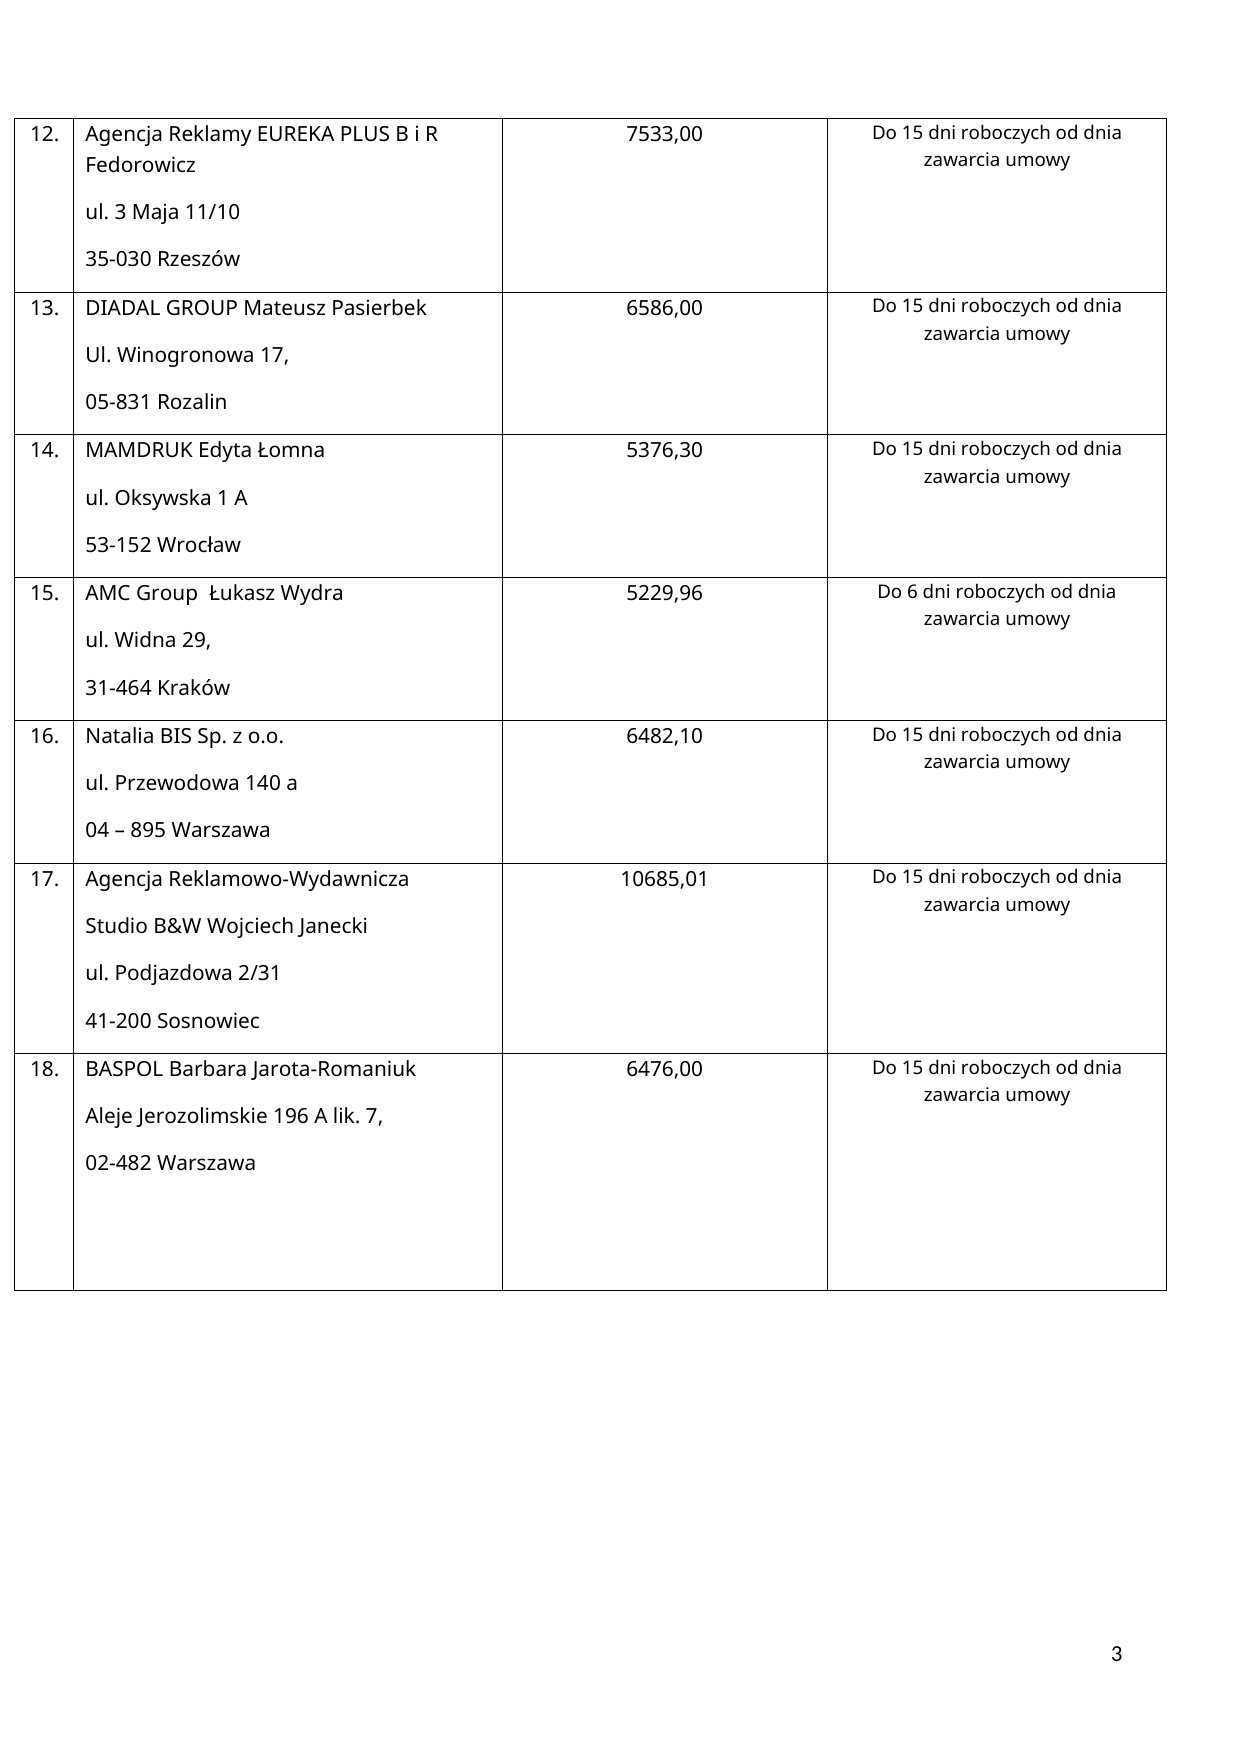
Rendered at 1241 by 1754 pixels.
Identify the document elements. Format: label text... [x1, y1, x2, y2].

table_cell Do 15 dni roboczych od dnia zawarcia umowy [828, 721, 1166, 863]
table_cell 18. [15, 1054, 73, 1290]
table_cell 10685,01 [503, 864, 827, 1053]
table_cell Natalia BIS Sp. z o.o. ul. Przewodowa 140 a 04 – 895 Warszawa [74, 721, 502, 863]
table_cell 6476,00 [503, 1054, 827, 1290]
table_cell 17. [15, 864, 73, 1053]
table_cell 7533,00 [503, 119, 827, 292]
table_cell 5376,30 [503, 435, 827, 577]
table_cell Do 15 dni roboczych od dnia zawarcia umowy [828, 864, 1166, 1053]
table_cell AMC Group Łukasz Wydra ul. Widna 29, 31-464 Kraków [74, 578, 502, 720]
table_cell 12. [15, 119, 73, 292]
table_cell 6482,10 [503, 721, 827, 863]
table_cell DIADAL GROUP Mateusz Pasierbek Ul. Winogronowa 17, 05-831 Rozalin [74, 293, 502, 434]
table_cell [828, 119, 1166, 292]
table_cell MAMDRUK Edyta Łomna ul. Oksywska 1 A 53-152 Wrocław [74, 435, 502, 577]
table_cell 14. [15, 435, 73, 577]
table_cell 15. [15, 578, 73, 720]
table_cell BASPOL Barbara Jarota-Romaniuk Aleje Jerozolimskie 196 A lik. 7, 02-482 Warszawa [74, 1054, 502, 1290]
table_cell Do 6 dni roboczych od dnia zawarcia umowy [828, 578, 1166, 720]
table_cell Agencja Reklamowo-Wydawnicza Studio B&W Wojciech Janecki ul. Podjazdowa 2/31 41-200 Sosnowiec [74, 864, 502, 1053]
table_cell 6586,00 [503, 293, 827, 434]
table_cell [828, 293, 1166, 434]
table_cell 5229,96 [503, 578, 827, 720]
table_cell 13. [15, 293, 73, 434]
table_cell Do 15 dni roboczych od dnia zawarcia umowy [828, 435, 1166, 577]
table_cell Agencja Reklamy EUREKA PLUS B i R Fedorowicz ul. 3 Maja 11/10 35-030 Rzeszów [74, 119, 502, 292]
table_cell 16. [15, 721, 73, 863]
table_cell Do 15 dni roboczych od dnia zawarcia umowy [828, 1054, 1166, 1290]
